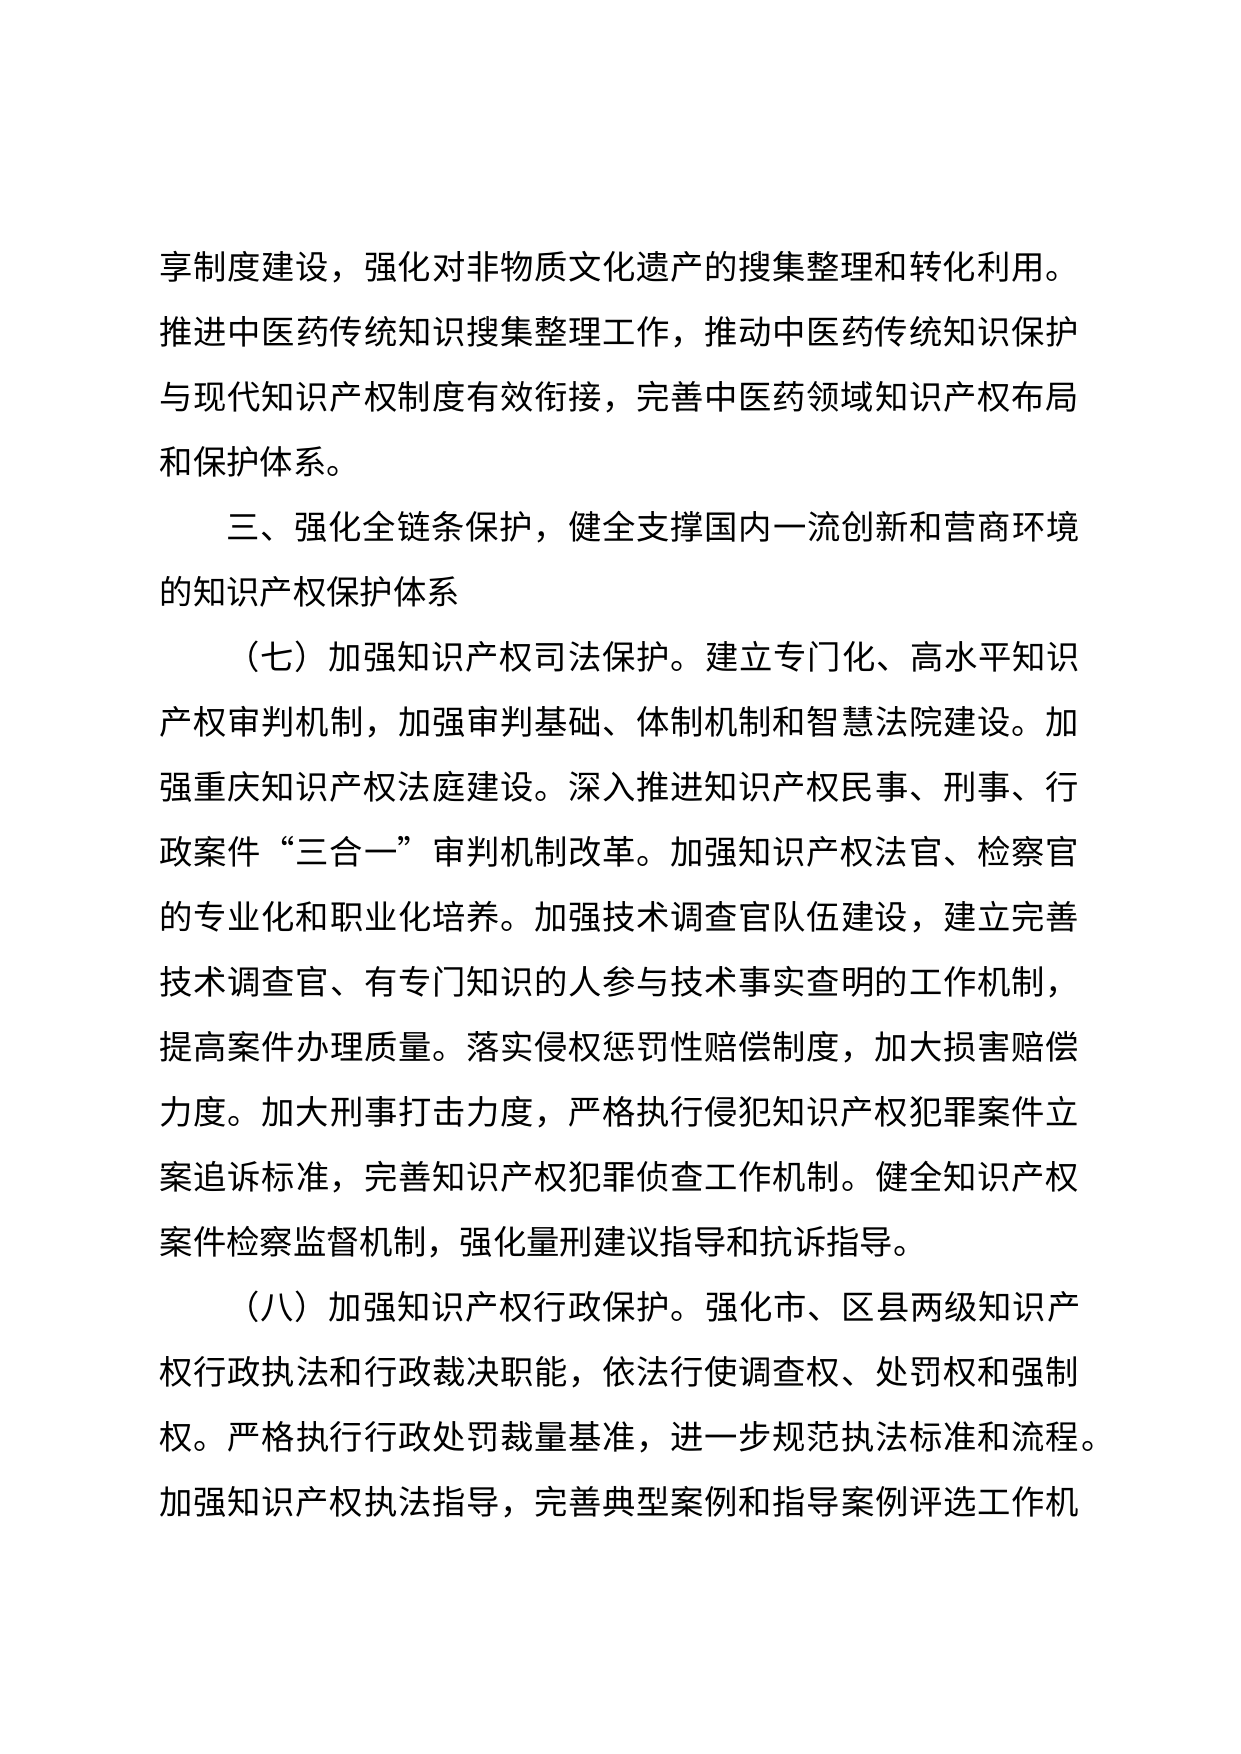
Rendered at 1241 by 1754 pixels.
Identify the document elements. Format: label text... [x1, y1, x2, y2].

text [159, 1273, 1081, 1533]
text （七）加强知识产权司法保护。建立专门化、高水平知识产权审判机制，加强审判基础、体制机制和智慧法院建设。加强重庆知识产权法庭建设。深入推进知识产权民事、刑事、行政案件“三合一”审判机制改革。加强知识产权法官、检察官的专业化和职业化培养。加强技术调查官队伍建设，建立完善技术调查官、有专门知识的人参与技术事实查明的工作机制，提高案件办理质量。落实侵权惩罚性赔偿制度，加大损害赔偿力度。加大刑事打击力度，严格执行侵犯知识产权犯罪案件立案追诉标准，完善知识产权犯罪侦查工作机制。健全知识产权案件检察监督机制，强化量刑建议指导和抗诉指导。 [159, 623, 1081, 1273]
text 三、强化全链条保护，健全支撑国内一流创新和营商环境的知识产权保护体系 [159, 493, 1081, 623]
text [159, 233, 1081, 493]
